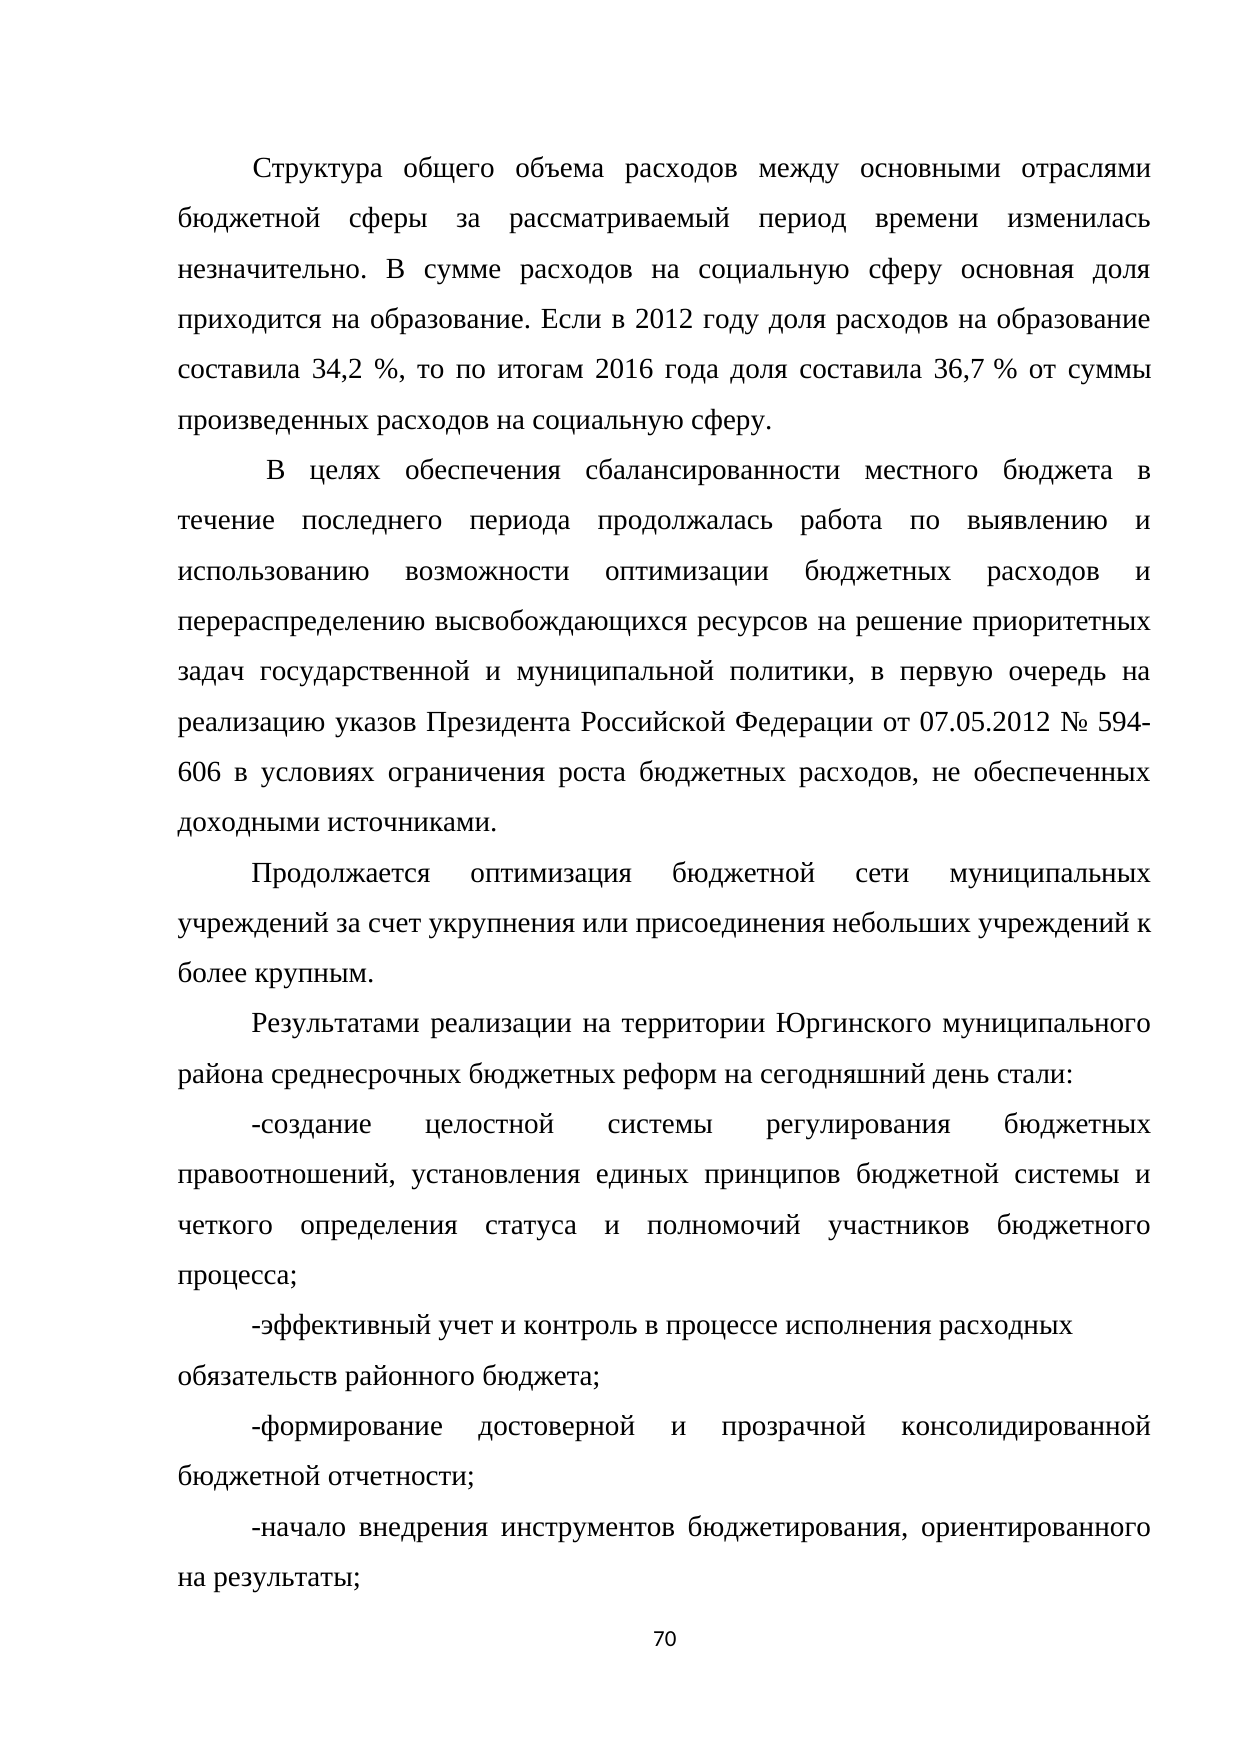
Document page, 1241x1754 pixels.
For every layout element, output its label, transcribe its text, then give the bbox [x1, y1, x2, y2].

text -эффективный учет и контроль в процессе исполнения расходных обязательств районного бюджета; [177, 1307, 1152, 1391]
text Структура общего объема расходов между основными отраслями бюджетной сферы за рассматриваемый период времени изменилась незначительно. В сумме расходов на социальную сферу основная доля приходится на образование. Если в 2012 году доля расходов на образование составила 34,2 %, то по итогам 2016 года доля составила 36,7 % от суммы произведенных расходов на социальную сферу. [177, 150, 1152, 435]
text -создание целостной системы регулирования бюджетных правоотношений, установления единых принципов бюджетной системы и четкого определения статуса и полномочий участников бюджетного процесса; [177, 1106, 1152, 1291]
text -начало внедрения инструментов бюджетирования, ориентированного на результаты; [177, 1509, 1152, 1593]
text Результатами реализации на территории Юргинского муниципального района среднесрочных бюджетных реформ на сегодняшний день стали: [177, 1006, 1152, 1089]
text Продолжается оптимизация бюджетной сети муниципальных учреждений за счет укрупнения или присоединения небольших учреждений к более крупным. [177, 855, 1152, 989]
text -формирование достоверной и прозрачной консолидированной бюджетной отчетности; [177, 1408, 1152, 1492]
text В целях обеспечения сбалансированности местного бюджета в течение последнего периода продолжалась работа по выявлению и использованию возможности оптимизации бюджетных расходов и перераспределению высвобождающихся ресурсов на решение приоритетных задач государственной и муниципальной политики, в первую очередь на реализацию указов Президента Российской Федерации от 07.05.2012 № 594-606 в условиях ограничения роста бюджетных расходов, не обеспеченных доходными источниками. [177, 452, 1152, 838]
